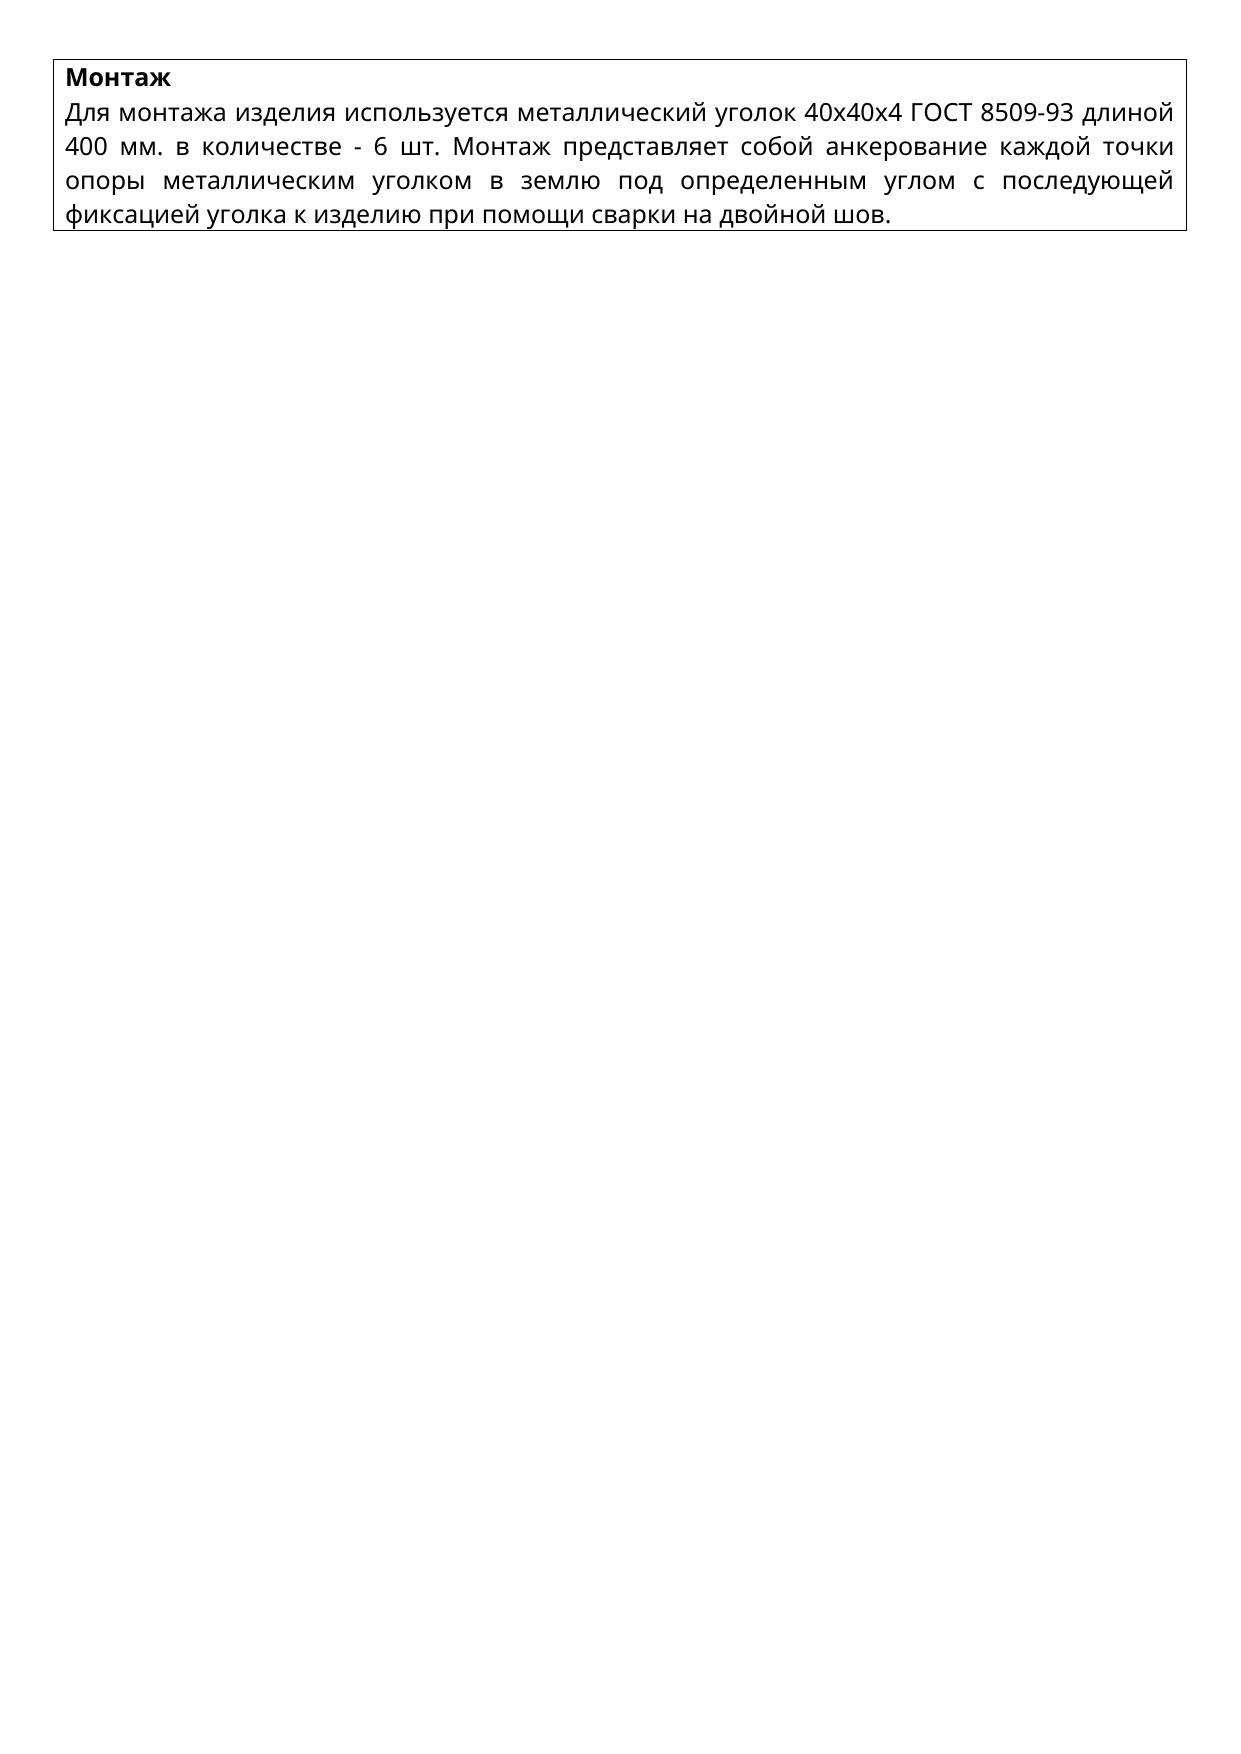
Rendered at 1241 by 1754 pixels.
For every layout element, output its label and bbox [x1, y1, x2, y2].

table_cell [54, 60, 1186, 230]
